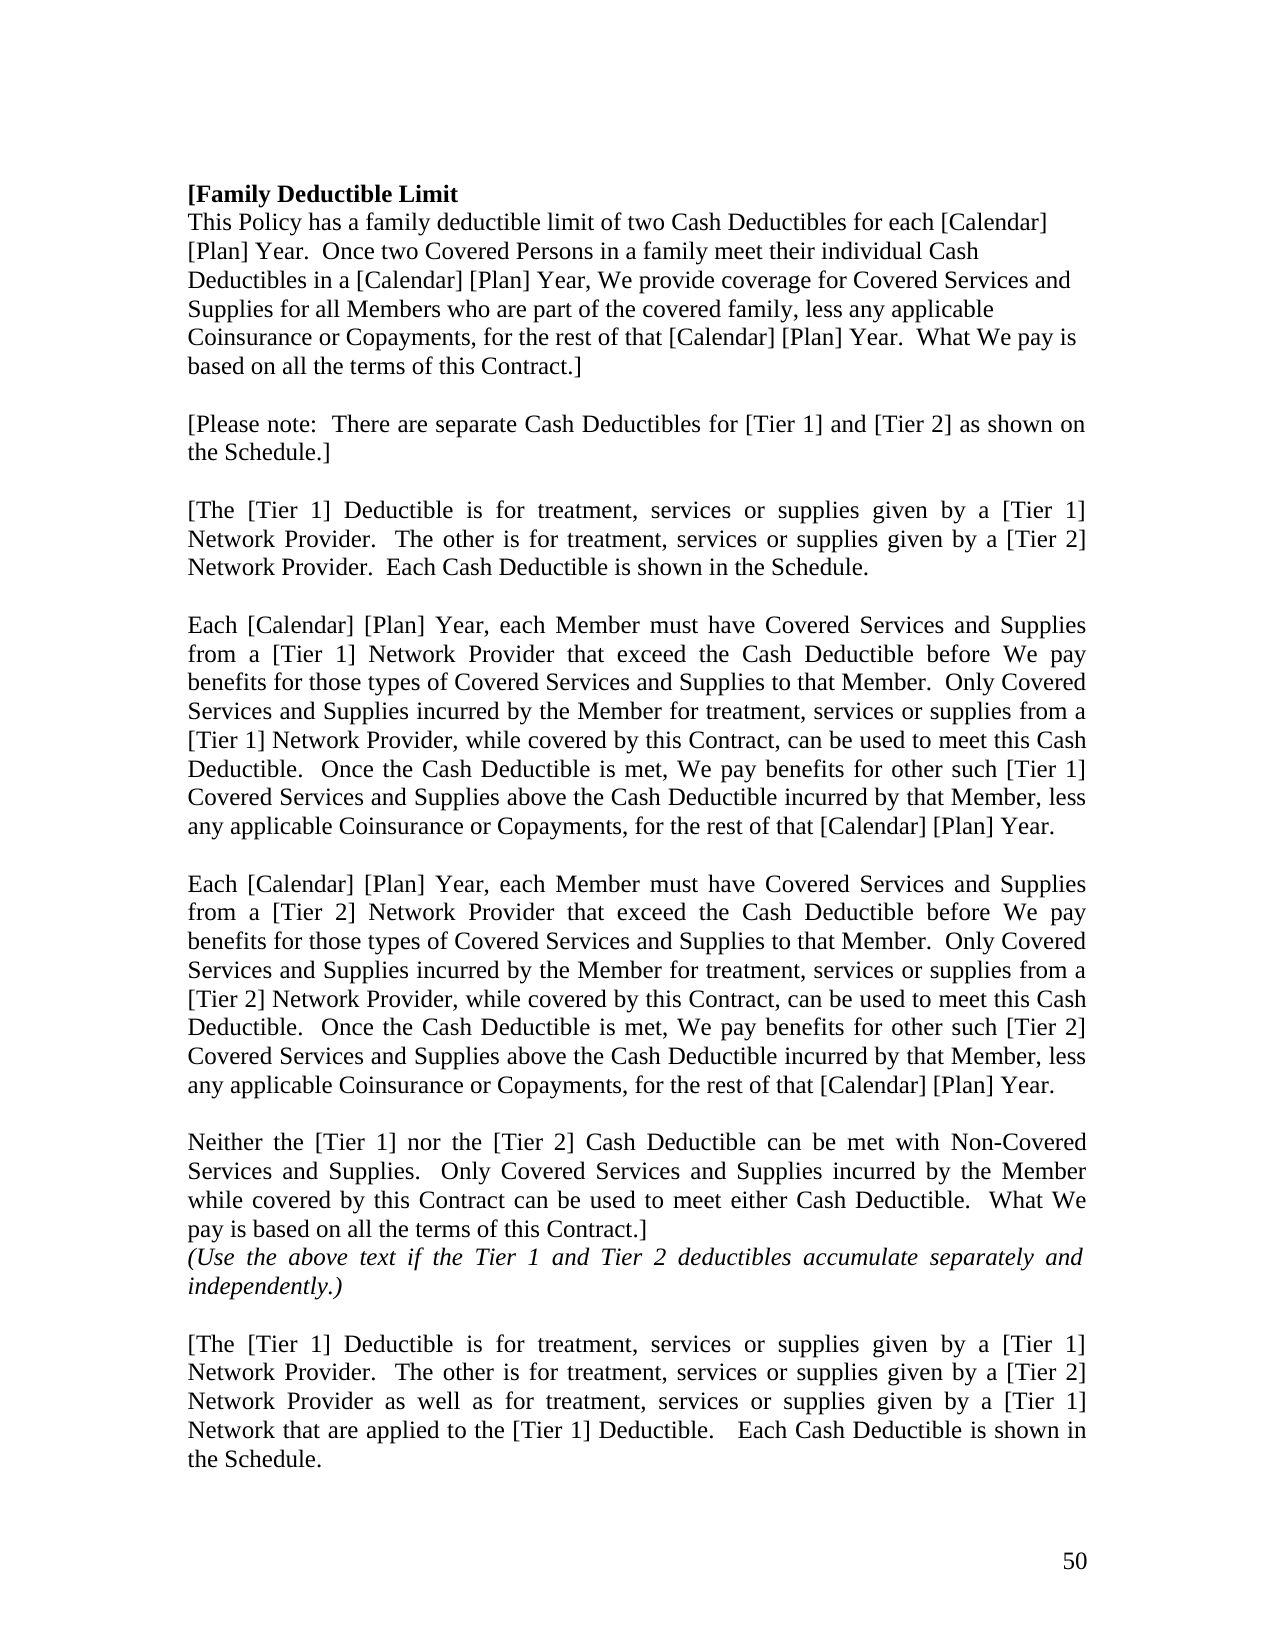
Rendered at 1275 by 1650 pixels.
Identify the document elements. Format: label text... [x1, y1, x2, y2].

text [The [Tier 1] Deductible is for treatment, services or supplies given by a [Tier 1] Network Provider. The other is for treatment, services or supplies given by a [Tier 2] Network Provider as well as for treatment, services or supplies given by a [Tier 1] Network that are applied to the [Tier 1] Deductible. Each Cash Deductible is shown in the Schedule. [187, 1329, 1087, 1472]
text (Use the above text if the Tier 1 and Tier 2 deductibles accumulate separately and independently.) [187, 1242, 1087, 1300]
text [Family Deductible Limit [187, 179, 1087, 207]
text Each [Calendar] [Plan] Year, each Member must have Covered Services and Supplies from a [Tier 1] Network Provider that exceed the Cash Deductible before We pay benefits for those types of Covered Services and Supplies to that Member. Only Covered Services and Supplies incurred by the Member for treatment, services or supplies from a [Tier 1] Network Provider, while covered by this Contract, can be used to meet this Cash Deductible. Once the Cash Deductible is met, We pay benefits for other such [Tier 1] Covered Services and Supplies above the Cash Deductible incurred by that Member, less any applicable Coinsurance or Copayments, for the rest of that [Calendar] [Plan] Year. [187, 610, 1087, 840]
text Neither the [Tier 1] nor the [Tier 2] Cash Deductible can be met with Non-Covered Services and Supplies. Only Covered Services and Supplies incurred by the Member while covered by this Contract can be used to meet either Cash Deductible. What We pay is based on all the terms of this Contract.] [187, 1127, 1087, 1242]
text This Policy has a family deductible limit of two Cash Deductibles for each [Calendar] [Plan] Year. Once two Covered Persons in a family meet their individual Cash Deductibles in a [Calendar] [Plan] Year, We provide coverage for Covered Services and Supplies for all Members who are part of the covered family, less any applicable Coinsurance or Copayments, for the rest of that [Calendar] [Plan] Year. What We pay is based on all the terms of this Contract.] [187, 207, 1087, 380]
text [The [Tier 1] Deductible is for treatment, services or supplies given by a [Tier 1] Network Provider. The other is for treatment, services or supplies given by a [Tier 2] Network Provider. Each Cash Deductible is shown in the Schedule. [187, 495, 1087, 581]
text [Please note: There are separate Cash Deductibles for [Tier 1] and [Tier 2] as shown on the Schedule.] [187, 409, 1087, 466]
text Each [Calendar] [Plan] Year, each Member must have Covered Services and Supplies from a [Tier 2] Network Provider that exceed the Cash Deductible before We pay benefits for those types of Covered Services and Supplies to that Member. Only Covered Services and Supplies incurred by the Member for treatment, services or supplies from a [Tier 2] Network Provider, while covered by this Contract, can be used to meet this Cash Deductible. Once the Cash Deductible is met, We pay benefits for other such [Tier 2] Covered Services and Supplies above the Cash Deductible incurred by that Member, less any applicable Coinsurance or Copayments, for the rest of that [Calendar] [Plan] Year. [187, 869, 1087, 1099]
